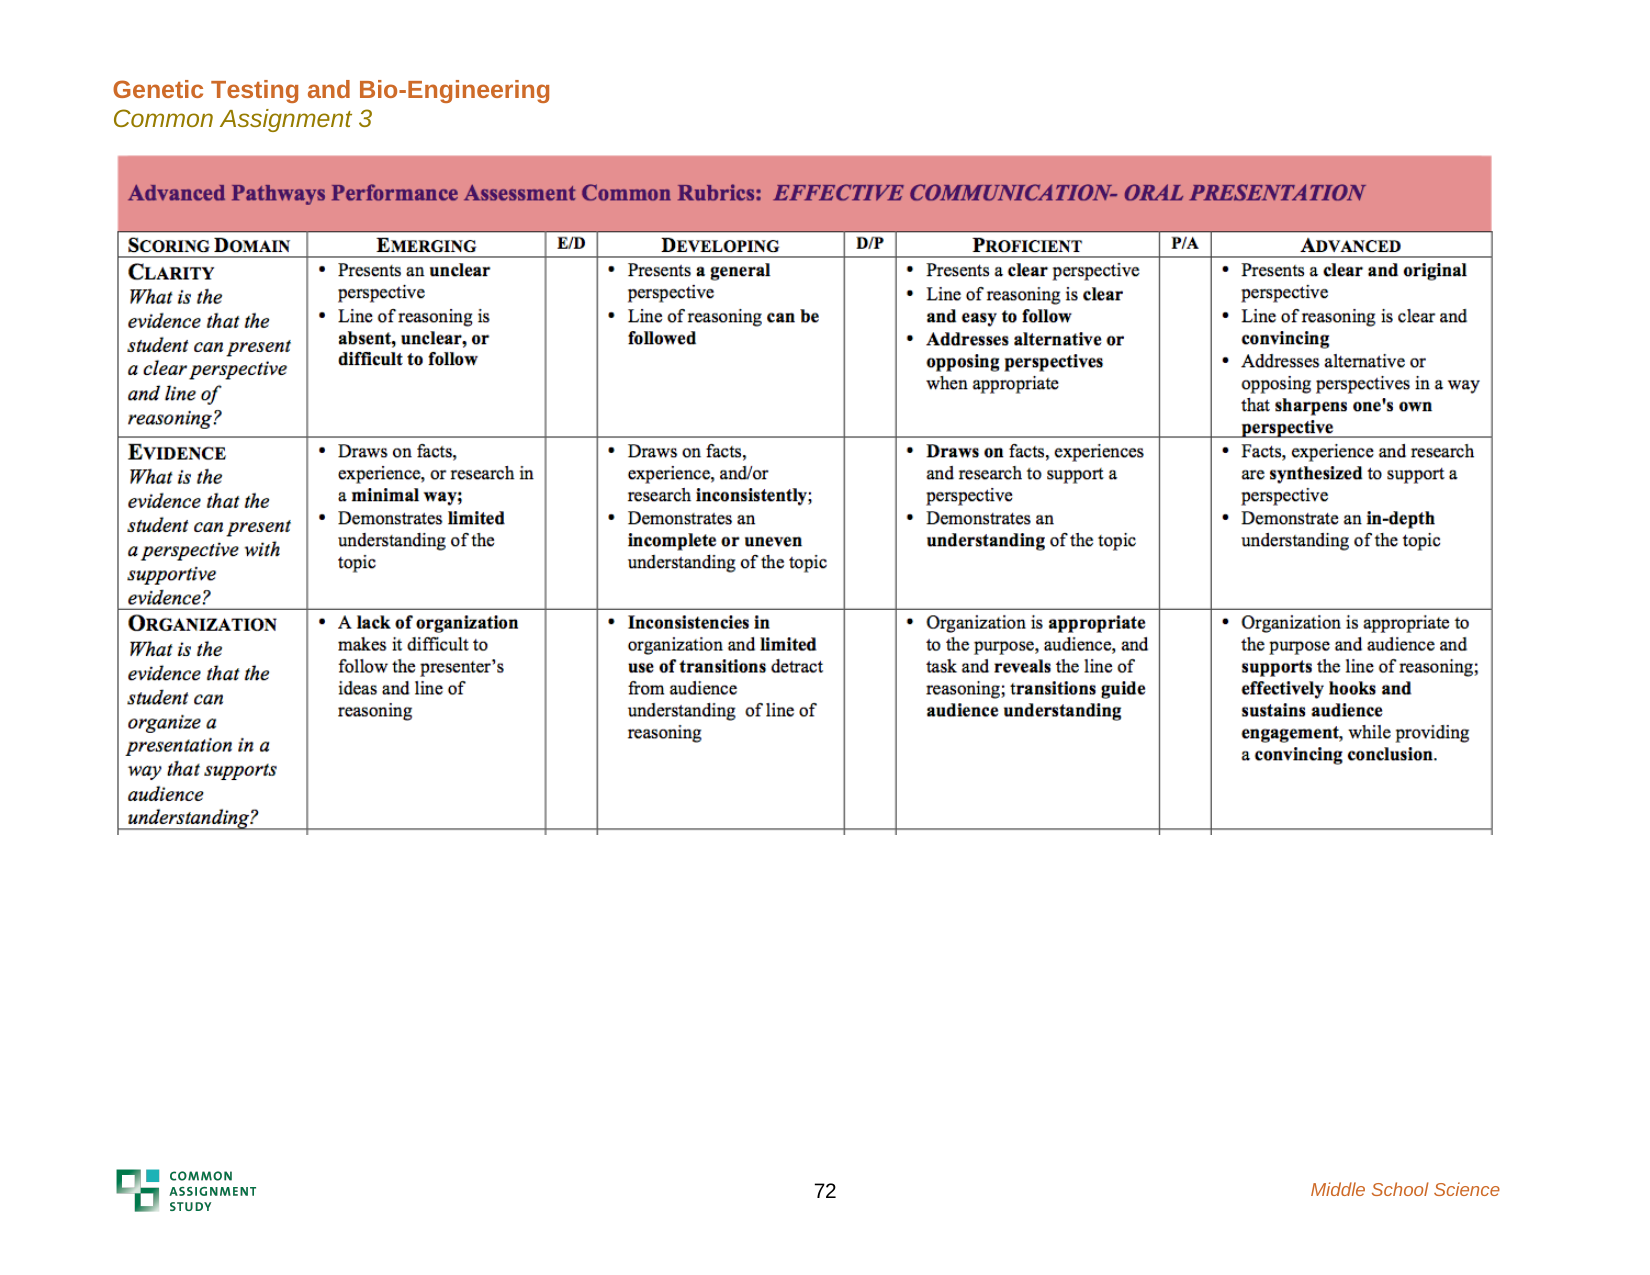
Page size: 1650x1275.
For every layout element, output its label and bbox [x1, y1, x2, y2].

picture [112, 150, 1506, 835]
picture [112, 1162, 263, 1219]
